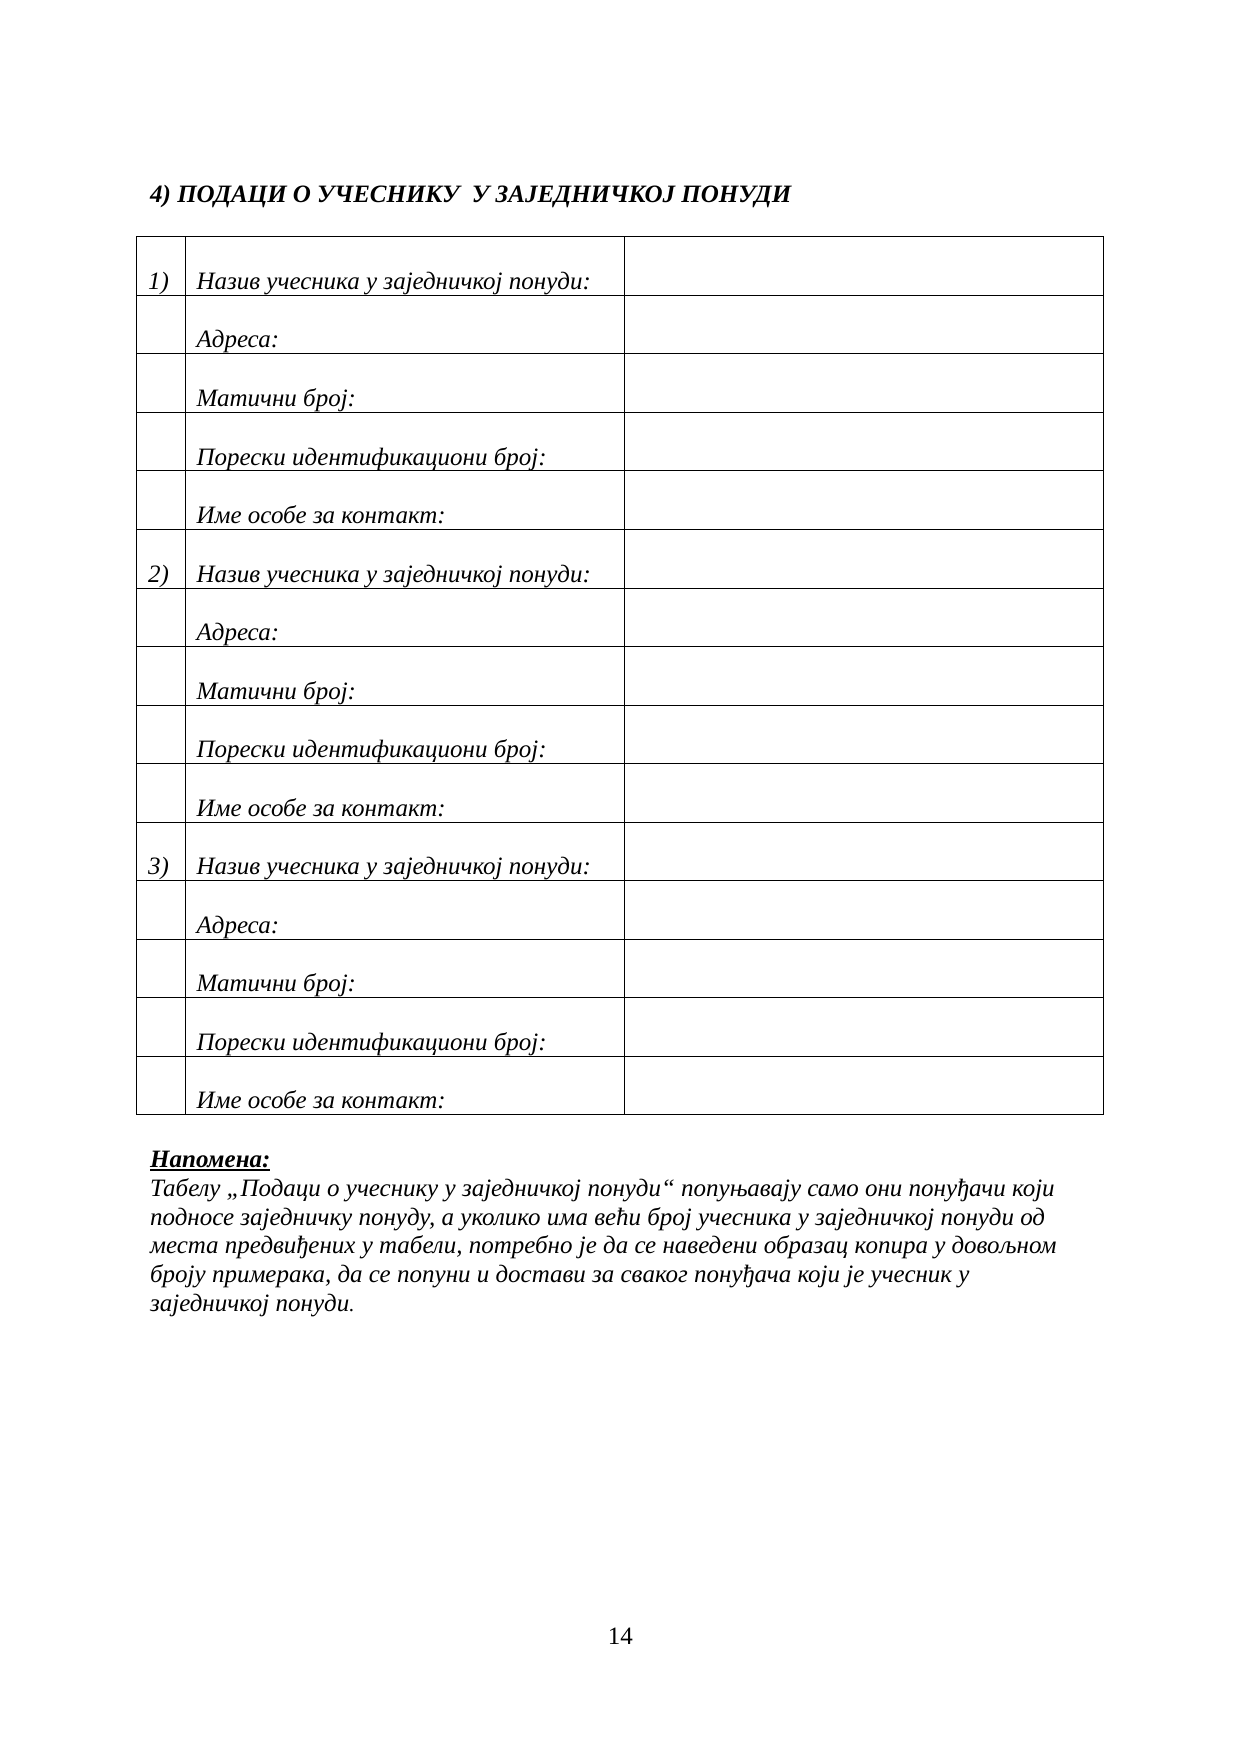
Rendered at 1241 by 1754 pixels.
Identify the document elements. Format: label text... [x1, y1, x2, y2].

table_cell Порески идентификациони број: [186, 706, 624, 763]
table_cell Матични број: [186, 354, 624, 412]
table_cell [137, 589, 185, 646]
table_cell [625, 823, 1103, 880]
table_cell Матични број: [186, 647, 624, 704]
table_cell Назив учесника у заједничкој понуди: [186, 823, 624, 880]
text 4) ПОДАЦИ О УЧЕСНИКУ У ЗАЈЕДНИЧКОЈ ПОНУДИ [150, 179, 1090, 207]
table_cell Адреса: [186, 589, 624, 646]
table_cell Порески идентификациони број: [186, 413, 624, 470]
table_cell [625, 471, 1103, 529]
table_cell [137, 413, 185, 470]
table_cell Адреса: [186, 296, 624, 353]
table_cell [137, 881, 185, 939]
table_cell [625, 354, 1103, 412]
table_cell [625, 881, 1103, 939]
table_cell [137, 354, 185, 412]
table_header 1) [137, 237, 185, 295]
table_cell Име особе за контакт: [186, 471, 624, 529]
table_cell [137, 647, 185, 704]
table_cell 3) [137, 823, 185, 880]
table_cell Име особе за контакт: [186, 1057, 624, 1114]
table_cell [625, 296, 1103, 353]
table_cell [625, 413, 1103, 470]
table_cell [137, 296, 185, 353]
table_cell [625, 647, 1103, 704]
table_cell [625, 764, 1103, 822]
table_cell [625, 589, 1103, 646]
table_cell Матични број: [186, 940, 624, 997]
table_cell [625, 940, 1103, 997]
table_cell 2) [137, 530, 185, 587]
table_cell [137, 471, 185, 529]
table_header [625, 237, 1103, 295]
table_cell [137, 940, 185, 997]
table_cell [137, 764, 185, 822]
table_cell [625, 706, 1103, 763]
table_cell Порески идентификациони број: [186, 998, 624, 1056]
table_cell [137, 1057, 185, 1114]
table_cell Назив учесника у заједничкој понуди: [186, 530, 624, 587]
text Табелу „Подаци о учеснику у заједничкој понуди“ попуњавају само они понуђачи који подносе заједничку понуду, а уколико има већи број учесника у заједничкој понуди од места предвиђених у табели, потребно је да се наведени образац копира у довољном броју примерака, да се попуни и достави за сваког понуђача који је учесник у заједничкој понуди. [150, 1173, 1090, 1317]
table_cell [625, 1057, 1103, 1114]
table_cell [137, 998, 185, 1056]
table_cell Адреса: [186, 881, 624, 939]
table_cell [137, 706, 185, 763]
text Напомена: [150, 1144, 1090, 1173]
table_cell Име особе за контакт: [186, 764, 624, 822]
table_header Назив учесника у заједничкој понуди: [186, 237, 624, 295]
table_cell [625, 530, 1103, 587]
table_cell [625, 998, 1103, 1056]
